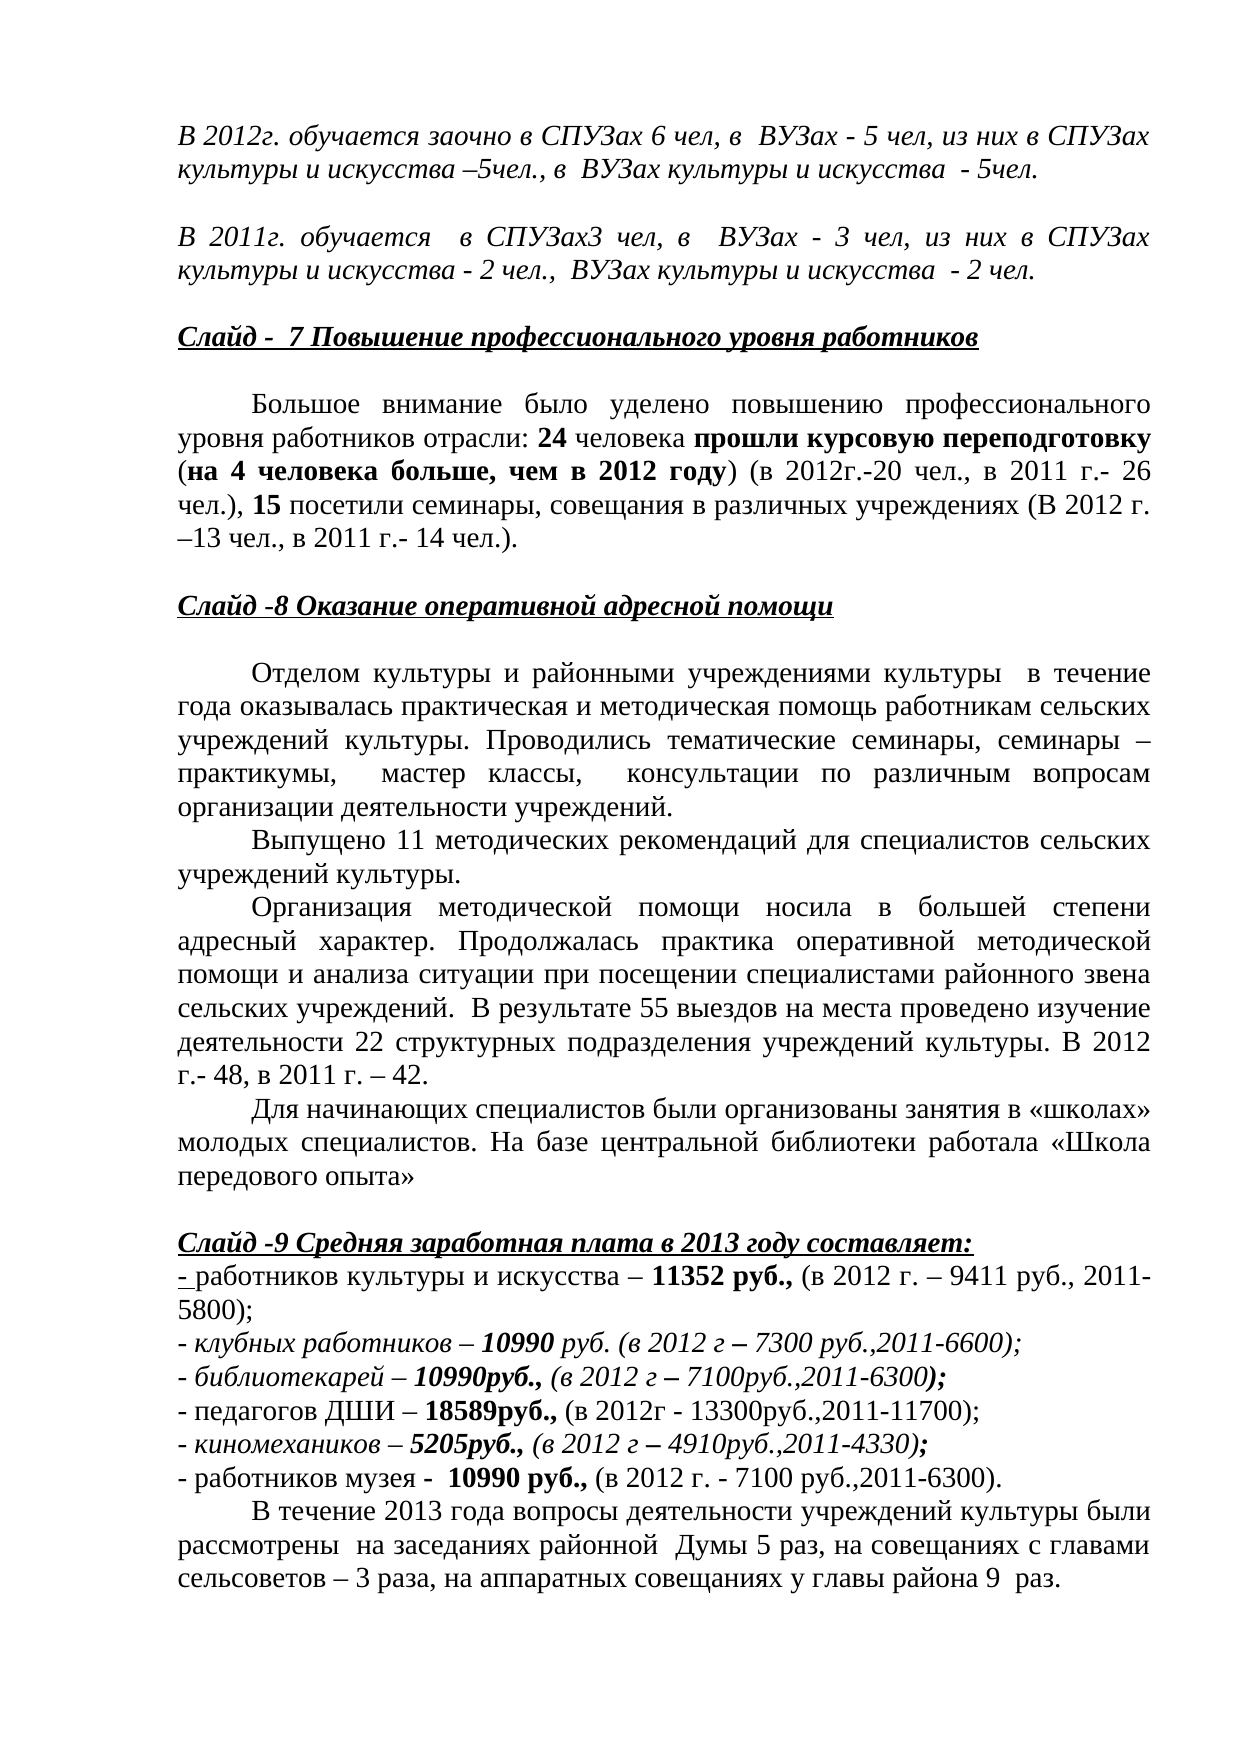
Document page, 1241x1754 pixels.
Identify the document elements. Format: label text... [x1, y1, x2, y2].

text Для начинающих специалистов были организованы занятия в «школах» молодых специалистов. На базе центральной библиотеки работала «Школа передового опыта» [177, 1091, 1152, 1191]
text В 2012г. обучается заочно в СПУЗах 6 чел, в ВУЗах - 5 чел, из них в СПУЗах культуры и искусства –5чел., в ВУЗах культуры и искусства - 5чел. [177, 118, 1152, 185]
text - клубных работников – 10990 руб. (в 2012 г – 7300 руб.,2011-6600); [177, 1326, 1152, 1359]
text Выпущено 11 методических рекомендаций для специалистов сельских учреждений культуры. [177, 822, 1152, 889]
text Слайд -8 Оказание оперативной адресной помощи [177, 588, 1152, 621]
text В 2011г. обучается в СПУЗах3 чел, в ВУЗах - 3 чел, из них в СПУЗах культуры и искусства - 2 чел., ВУЗах культуры и искусства - 2 чел. [177, 219, 1152, 286]
text Слайд -9 Средняя заработная плата в 2013 году составляет: [177, 1225, 1152, 1258]
text - библиотекарей – 10990руб., (в 2012 г – 7100руб.,2011-6300); [177, 1359, 1152, 1393]
text Большое внимание было уделено повышению профессионального уровня работников отрасли: 24 человека прошли курсовую переподготовку (на 4 человека больше, чем в 2012 году) (в 2012г.-20 чел., в 2011 г.- 26 чел.), 15 посетили семинары, совещания в различных учреждениях (В 2012 г. –13 чел., в 2011 г.- 14 чел.). [177, 386, 1152, 554]
text Отделом культуры и районными учреждениями культуры в течение года оказывалась практическая и методическая помощь работникам сельских учреждений культуры. Проводились тематические семинары, семинары – практикумы, мастер классы, консультации по различным вопросам организации деятельности учреждений. [177, 655, 1152, 822]
text В течение 2013 года вопросы деятельности учреждений культуры были рассмотрены на заседаниях районной Думы 5 раз, на совещаниях с главами сельсоветов – 3 раза, на аппаратных совещаниях у главы района 9 раз. [177, 1493, 1152, 1594]
text Слайд - 7 Повышение профессионального уровня работников [177, 319, 1152, 353]
text - работников музея - 10990 руб., (в 2012 г. - 7100 руб.,2011-6300). [177, 1460, 1152, 1493]
text Организация методической помощи носила в большей степени адресный характер. Продолжалась практика оперативной методической помощи и анализа ситуации при посещении специалистами районного звена сельских учреждений. В результате 55 выездов на места проведено изучение деятельности 22 структурных подразделения учреждений культуры. В 2012 г.- 48, в 2011 г. – 42. [177, 889, 1152, 1091]
text - педагогов ДШИ – 18589руб., (в 2012г - 13300руб.,2011-11700); [177, 1393, 1152, 1426]
text - киномехаников – 5205руб., (в 2012 г – 4910руб.,2011-4330); [177, 1426, 1152, 1460]
text - работников культуры и искусства – 11352 руб., (в 2012 г. – 9411 руб., 2011-5800); [177, 1258, 1152, 1326]
